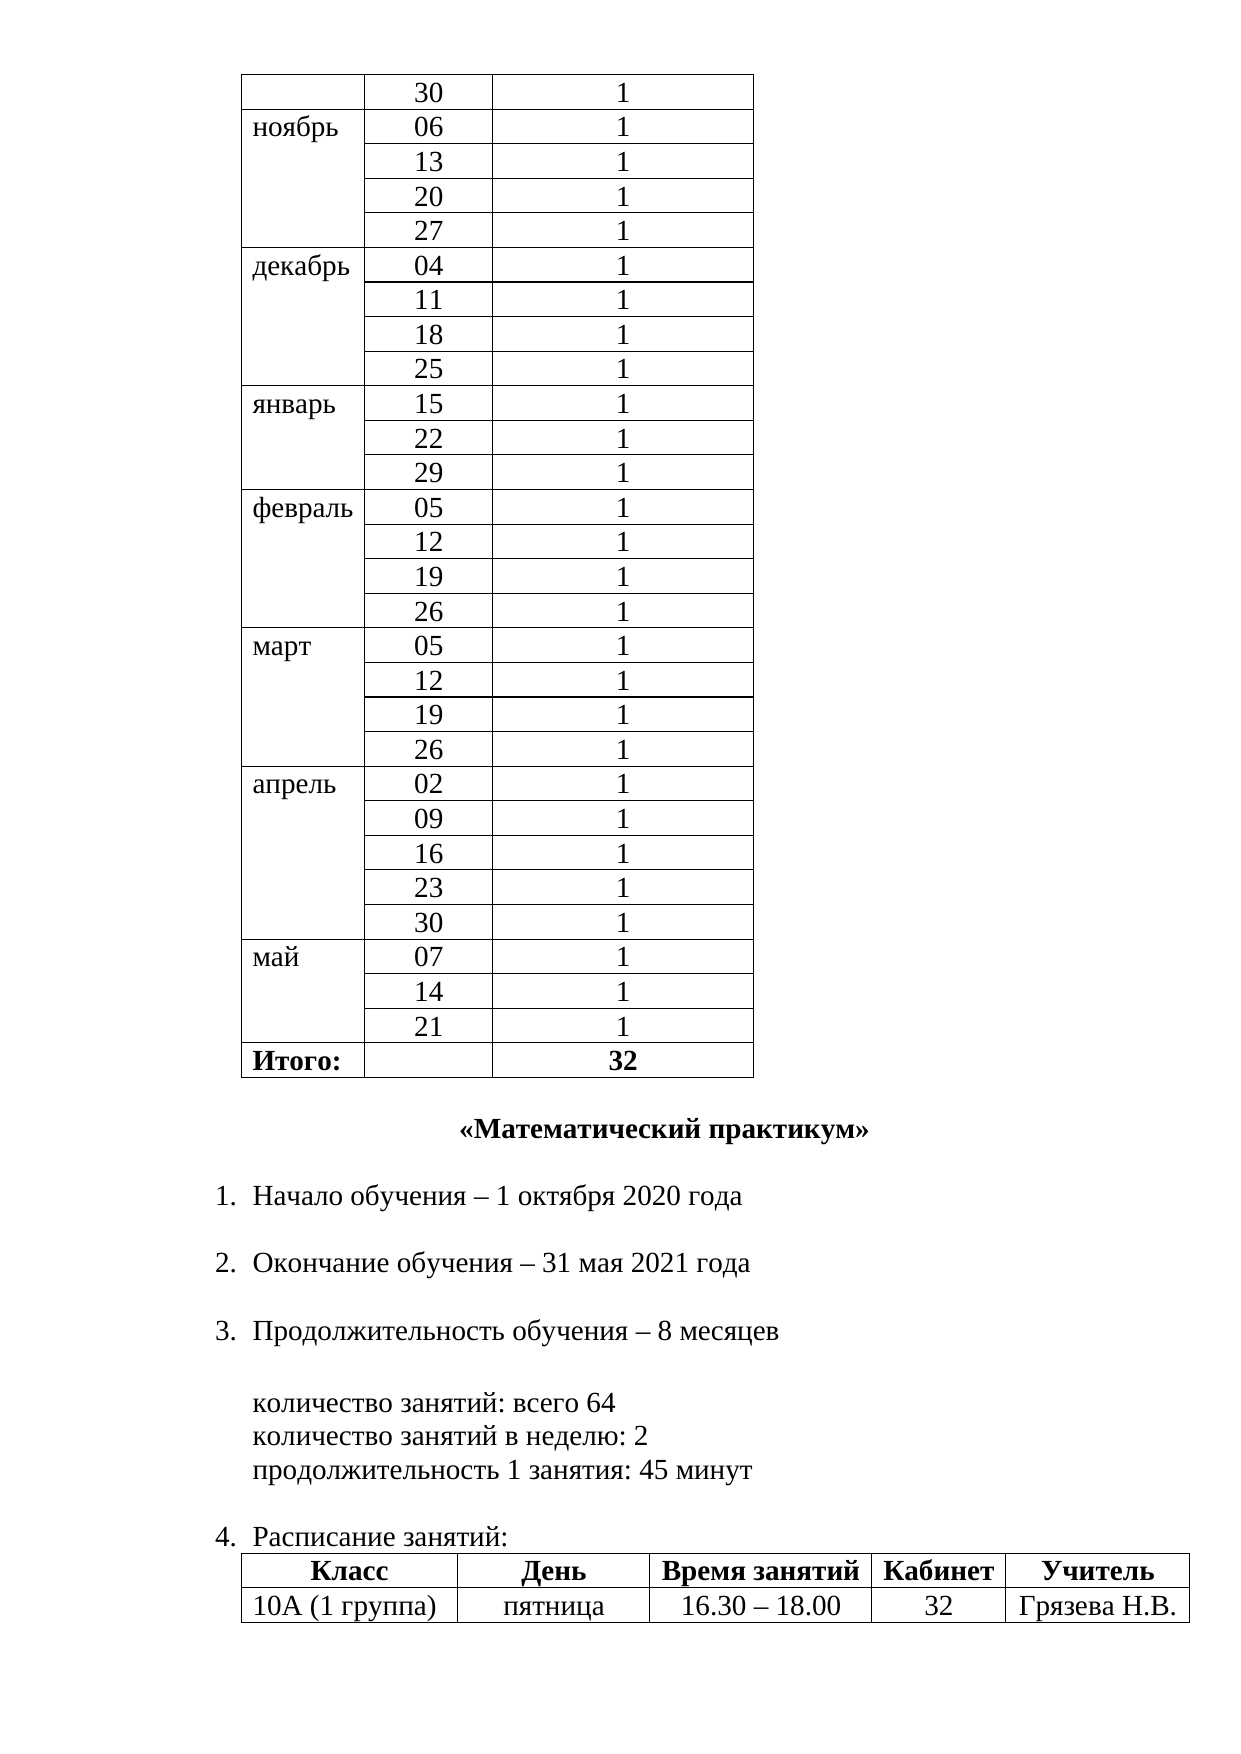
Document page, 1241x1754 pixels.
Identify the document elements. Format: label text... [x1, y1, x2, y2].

table_cell 05 [365, 490, 492, 523]
table_cell 30 [365, 75, 492, 108]
table_cell 23 [365, 870, 492, 904]
table_cell пятница [458, 1588, 649, 1622]
table_cell 1 [493, 386, 753, 420]
table_cell 1 [493, 179, 753, 212]
table_header Кабинет [872, 1554, 1005, 1587]
table_header Учитель [1006, 1554, 1189, 1587]
text «Математический практикум» [177, 1111, 1152, 1145]
table_cell 32 [493, 1043, 753, 1077]
table_cell 29 [365, 455, 492, 489]
table_cell 22 [365, 421, 492, 454]
table_cell май [242, 940, 364, 1042]
table_cell 1 [493, 974, 753, 1008]
table_cell 10А (1 группа) [242, 1588, 457, 1622]
list Продолжительность обучения – 8 месяцев [215, 1313, 1152, 1346]
table_cell 1 [493, 663, 753, 696]
table_cell 14 [365, 974, 492, 1008]
table_cell 1 [493, 144, 753, 178]
table_cell 1 [493, 905, 753, 938]
table_cell 15 [365, 386, 492, 420]
table_cell 1 [493, 698, 753, 731]
table_header День [458, 1554, 649, 1587]
table_cell 1 [493, 213, 753, 247]
table_header Класс [242, 1554, 457, 1587]
table_cell ноябрь [242, 110, 364, 247]
table_cell 07 [365, 940, 492, 973]
table_cell 32 [872, 1588, 1005, 1622]
table_cell 1 [493, 75, 753, 108]
table_cell 16 [365, 836, 492, 869]
table_cell 18 [365, 317, 492, 351]
table_cell 19 [365, 698, 492, 731]
table_cell 16.30 – 18.00 [650, 1588, 871, 1622]
table_cell 06 [365, 110, 492, 143]
table_cell 1 [493, 317, 753, 351]
list продолжительность 1 занятия: 45 минут [252, 1452, 1152, 1485]
table_cell февраль [242, 490, 364, 627]
table_cell 13 [365, 144, 492, 178]
table_cell 1 [493, 110, 753, 143]
table_cell 27 [365, 213, 492, 247]
list Начало обучения – 1 октября 2020 года [215, 1178, 1152, 1212]
table_cell 11 [365, 283, 492, 316]
table_cell 1 [493, 940, 753, 973]
table_cell 1 [493, 836, 753, 869]
table_cell 1 [493, 801, 753, 835]
table_cell апрель [242, 767, 364, 938]
table_cell Итого: [242, 1043, 364, 1077]
list Расписание занятий: [215, 1519, 1152, 1552]
table_cell 05 [365, 628, 492, 662]
table_cell 20 [365, 179, 492, 212]
table_cell 02 [365, 767, 492, 800]
table_cell 1 [493, 594, 753, 627]
table_cell 1 [493, 421, 753, 454]
table_cell 1 [493, 732, 753, 766]
table_cell 04 [365, 248, 492, 281]
list количество занятий: всего 64 [252, 1385, 1152, 1418]
table_cell 26 [365, 732, 492, 766]
table_cell 30 [365, 905, 492, 938]
table_cell 1 [493, 559, 753, 593]
table_cell 1 [493, 352, 753, 385]
table_cell 21 [365, 1009, 492, 1042]
table_cell 1 [493, 455, 753, 489]
table_cell 1 [493, 490, 753, 523]
table_cell 1 [493, 283, 753, 316]
table_cell 1 [493, 628, 753, 662]
table_header Время занятий [650, 1554, 871, 1587]
table_cell 12 [365, 663, 492, 696]
table_cell январь [242, 386, 364, 489]
table_cell 09 [365, 801, 492, 835]
table_cell 1 [493, 767, 753, 800]
table_cell 25 [365, 352, 492, 385]
table_cell 26 [365, 594, 492, 627]
table_cell 1 [493, 525, 753, 558]
table_cell декабрь [242, 248, 364, 385]
table_cell 1 [493, 1009, 753, 1042]
table_cell 1 [493, 870, 753, 904]
list количество занятий в неделю: 2 [252, 1418, 1152, 1452]
list Окончание обучения – 31 мая 2021 года [215, 1246, 1152, 1279]
table_cell 12 [365, 525, 492, 558]
table_cell Грязева Н.В. [1006, 1588, 1189, 1622]
table_cell 1 [493, 248, 753, 281]
table_cell март [242, 628, 364, 766]
table_cell 19 [365, 559, 492, 593]
table_cell [365, 1043, 492, 1077]
